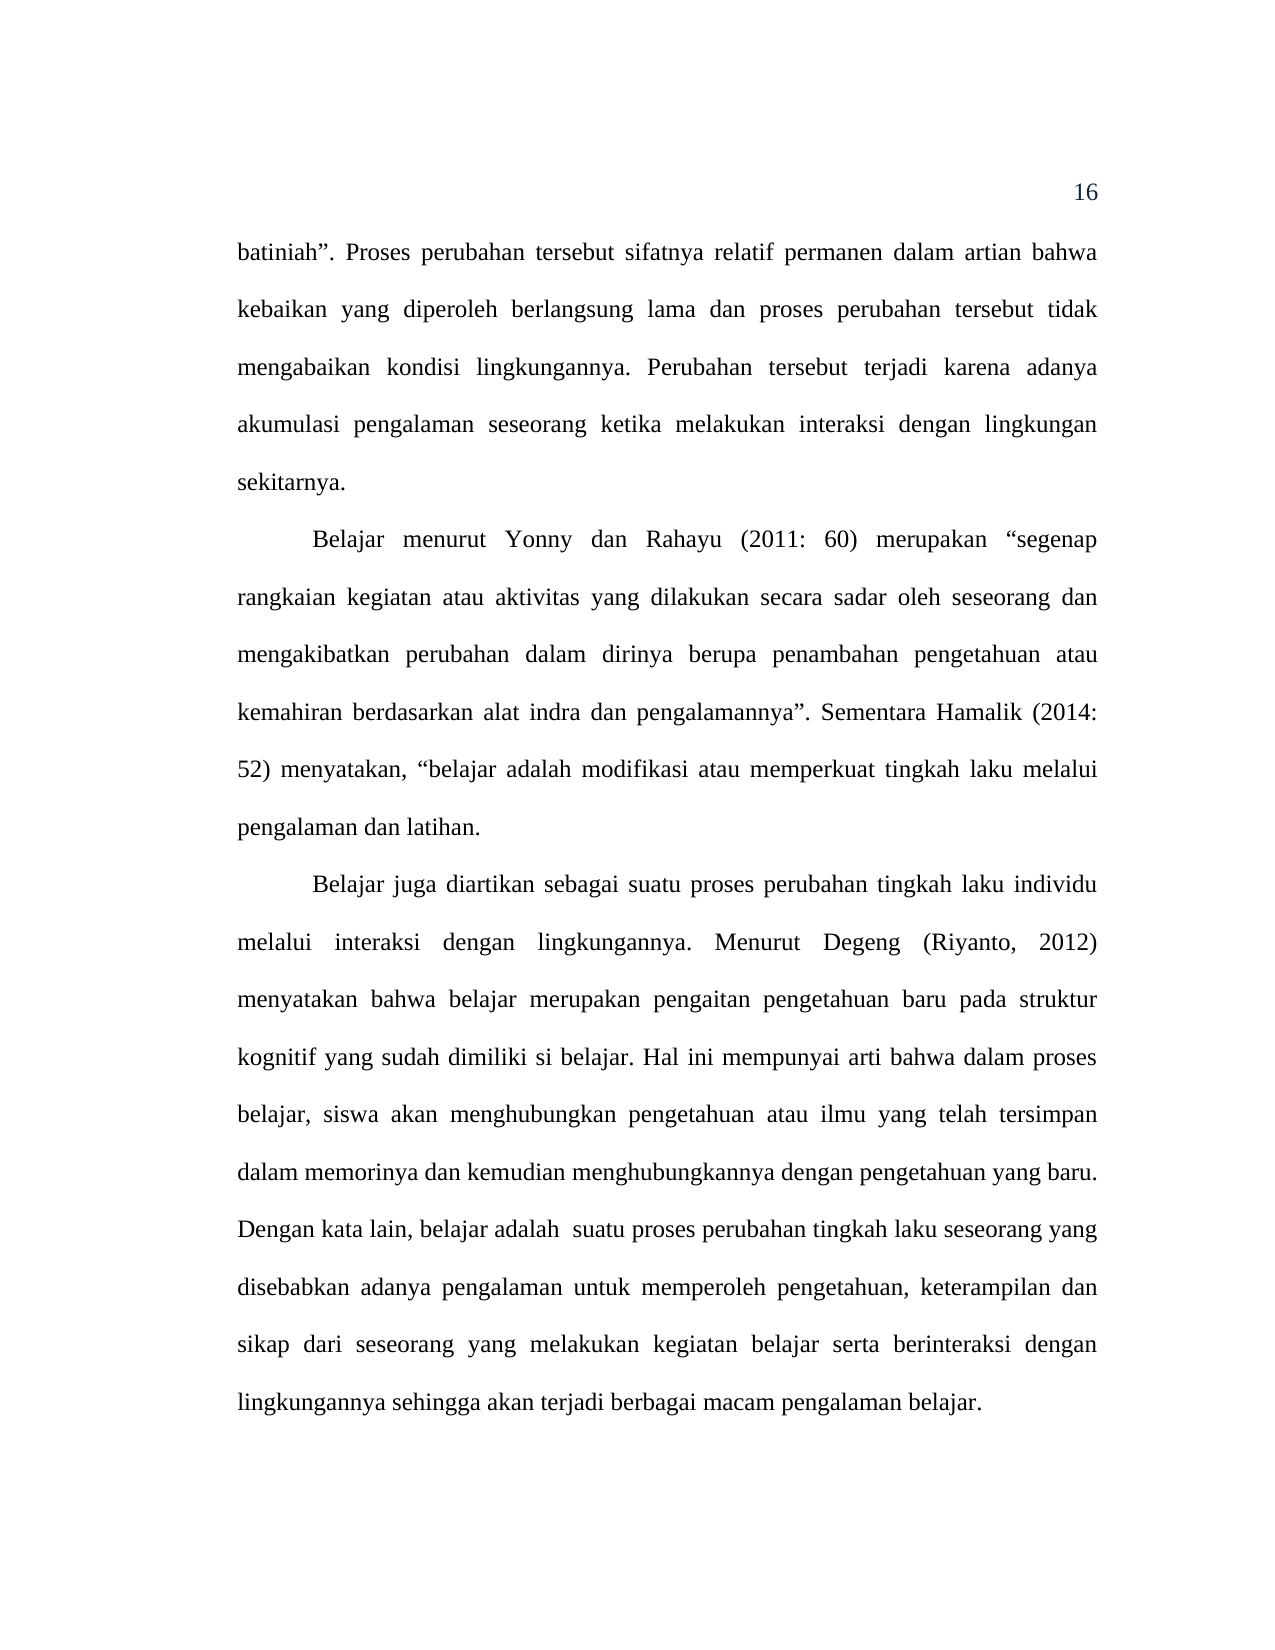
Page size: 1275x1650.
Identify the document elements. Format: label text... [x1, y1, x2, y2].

list Belajar juga diartikan sebagai suatu proses perubahan tingkah laku individu melalui interaksi dengan lingkungannya. Menurut Degeng (Riyanto, 2012) menyatakan bahwa belajar merupakan pengaitan pengetahuan baru pada struktur kognitif yang sudah dimiliki si belajar. Hal ini mempunyai arti bahwa dalam proses belajar, siswa akan menghubungkan pengetahuan atau ilmu yang telah tersimpan dalam memorinya dan kemudian menghubungkannya dengan pengetahuan yang baru. Dengan kata lain, belajar adalah suatu proses perubahan tingkah laku seseorang yang disebabkan adanya pengalaman untuk memperoleh pengetahuan, keterampilan dan sikap dari seseorang yang melakukan kegiatan belajar serta berinteraksi dengan lingkungannya sehingga akan terjadi berbagai macam pengalaman belajar. [237, 869, 1098, 1416]
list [237, 237, 1098, 496]
list Belajar menurut Yonny dan Rahayu (2011: 60) merupakan “segenap rangkaian kegiatan atau aktivitas yang dilakukan secara sadar oleh seseorang dan mengakibatkan perubahan dalam dirinya berupa penambahan pengetahuan atau kemahiran berdasarkan alat indra dan pengalamannya”. Sementara Hamalik (2014: 52) menyatakan, “belajar adalah modifikasi atau memperkuat tingkah laku melalui pengalaman dan latihan. [237, 524, 1098, 841]
